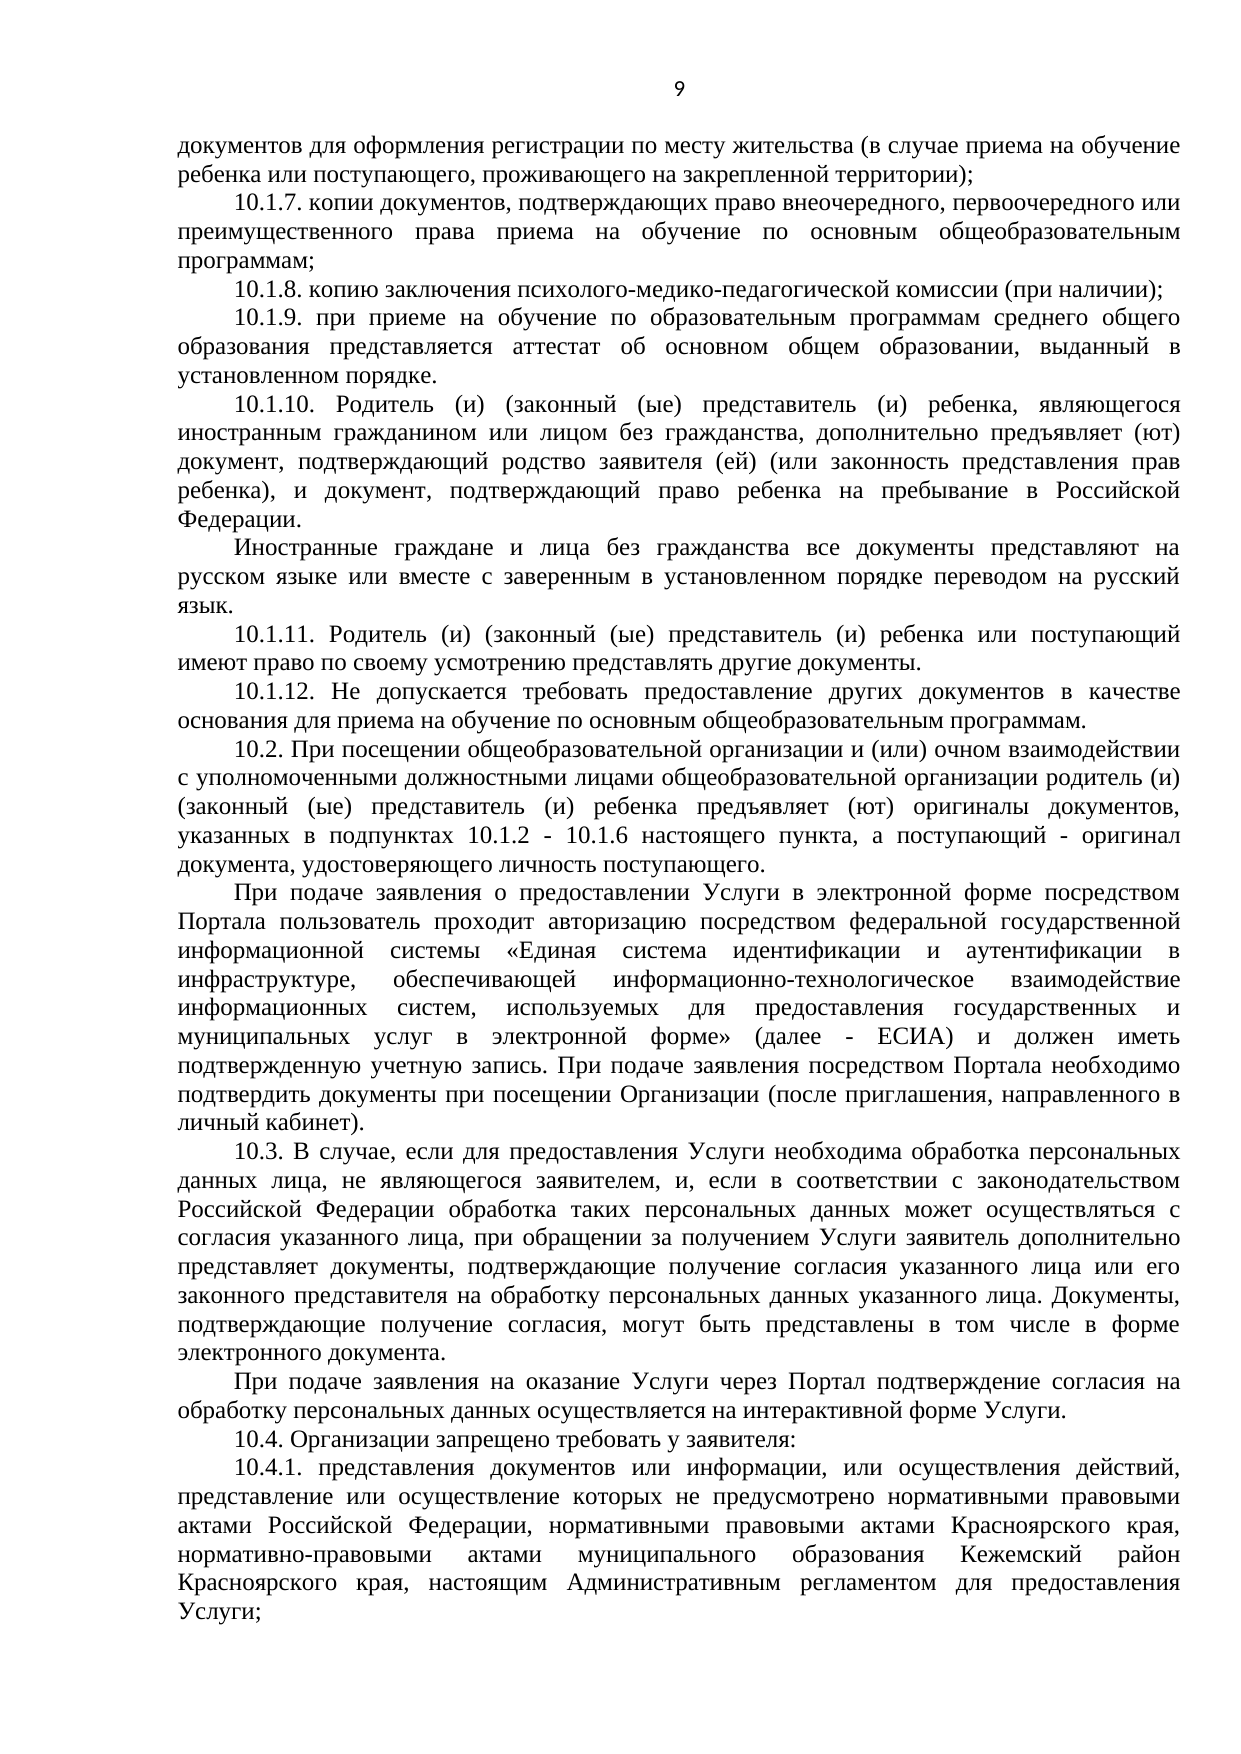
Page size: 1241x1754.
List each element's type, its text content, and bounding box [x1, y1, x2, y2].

text 10.1.11. Родитель (и) (законный (ые) представитель (и) ребенка или поступающий имеют право по своему усмотрению представлять другие документы. [177, 619, 1181, 676]
text 10.1.8. копию заключения психолого-медико-педагогической комиссии (при наличии); [177, 274, 1181, 302]
text 10.1.10. Родитель (и) (законный (ые) представитель (и) ребенка, являющегося иностранным гражданином или лицом без гражданства, дополнительно предъявляет (ют) документ, подтверждающий родство заявителя (ей) (или законность представления прав ребенка), и документ, подтверждающий право ребенка на пребывание в Российской Федерации. [177, 389, 1181, 532]
text 10.1.9. при приеме на обучение по образовательным программам среднего общего образования представляется аттестат об основном общем образовании, выданный в установленном порядке. [177, 302, 1181, 389]
text 10.1.7. копии документов, подтверждающих право внеочередного, первоочередного или преимущественного права приема на обучение по основным общеобразовательным программам; [177, 187, 1181, 274]
text 10.3. В случае, если для предоставления Услуги необходима обработка персональных данных лица, не являющегося заявителем, и, если в соответствии с законодательством Российской Федерации обработка таких персональных данных может осуществляться с согласия указанного лица, при обращении за получением Услуги заявитель дополнительно представляет документы, подтверждающие получение согласия указанного лица или его законного представителя на обработку персональных данных указанного лица. Документы, подтверждающие получение согласия, могут быть представлены в том числе в форме электронного документа. [177, 1136, 1181, 1366]
text При подаче заявления о предоставлении Услуги в электронной форме посредством Портала пользователь проходит авторизацию посредством федеральной государственной информационной системы «Единая система идентификации и аутентификации в инфраструктуре, обеспечивающей информационно-технологическое взаимодействие информационных систем, используемых для предоставления государственных и муниципальных услуг в электронной форме» (далее - ЕСИА) и должен иметь подтвержденную учетную запись. При подаче заявления посредством Портала необходимо подтвердить документы при посещении Организации (после приглашения, направленного в личный кабинет). [177, 877, 1181, 1136]
text 10.2. При посещении общеобразовательной организации и (или) очном взаимодействии с уполномоченными должностными лицами общеобразовательной организации родитель (и) (законный (ые) представитель (и) ребенка предъявляет (ют) оригиналы документов, указанных в подпунктах 10.1.2 - 10.1.6 настоящего пункта, а поступающий - оригинал документа, удостоверяющего личность поступающего. [177, 734, 1181, 877]
text Иностранные граждане и лица без гражданства все документы представляют на русском языке или вместе с заверенным в установленном порядке переводом на русский язык. [177, 532, 1181, 619]
text 10.1.12. Не допускается требовать предоставление других документов в качестве основания для приема на обучение по основным общеобразовательным программам. [177, 676, 1181, 734]
text 10.4. Организации запрещено требовать у заявителя: [177, 1424, 1181, 1452]
text 10.4.1. представления документов или информации, или осуществления действий, представление или осуществление которых не предусмотрено нормативными правовыми актами Российской Федерации, нормативными правовыми актами Красноярского края, нормативно-правовыми актами муниципального образования Кежемский район Красноярского края, настоящим Административным регламентом для предоставления Услуги; [177, 1452, 1181, 1625]
text При подаче заявления на оказание Услуги через Портал подтверждение согласия на обработку персональных данных осуществляется на интерактивной форме Услуги. [177, 1366, 1181, 1424]
